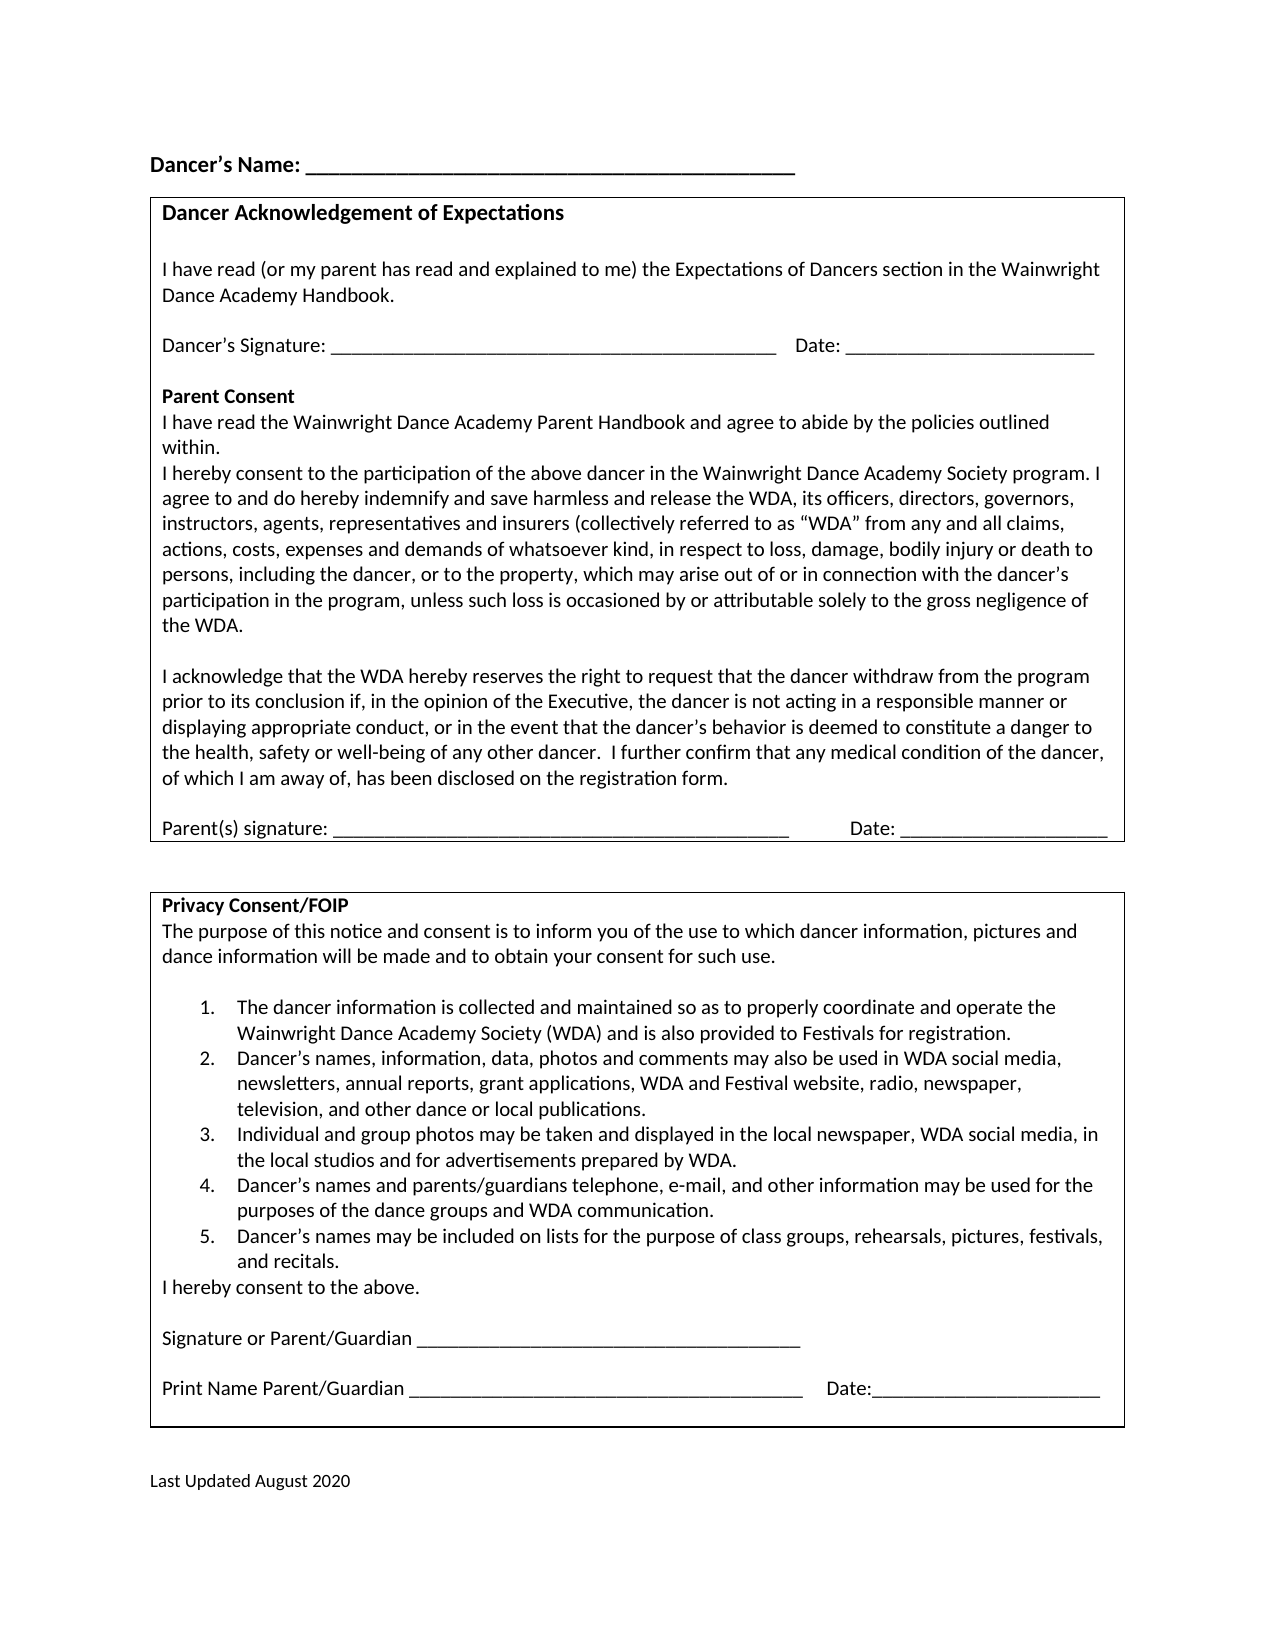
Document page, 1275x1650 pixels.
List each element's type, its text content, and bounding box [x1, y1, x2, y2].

table_header Dancer Acknowledgement of Expectations I have read (or my parent has read and explained to me) the Expectations of Dancers section in the Wainwright Dance Academy Handbook. Dancer’s Signature: ___________________________________________ Date: ________________________ Parent Consent I have read the Wainwright Dance Academy Parent Handbook and agree to abide by the policies outlined within. I hereby consent to the participation of the above dancer in the Wainwright Dance Academy Society program. I agree to and do hereby indemnify and save harmless and release the WDA, its officers, directors, governors, instructors, agents, representatives and insurers (collectively referred to as “WDA” from any and all claims, actions, costs, expenses and demands of whatsoever kind, in respect to loss, damage, bodily injury or death to persons, including the dancer, or to the property, which may arise out of or in connection with the dancer’s participation in the program, unless such loss is occasioned by or attributable solely to the gross negligence of the WDA. I acknowledge that the WDA hereby reserves the right to request that the dancer withdraw from the program prior to its conclusion if, in the opinion of the Executive, the dancer is not acting in a responsible manner or displaying appropriate conduct, or in the event that the dancer’s behavior is deemed to constitute a danger to the health, safety or well-being of any other dancer. I further confirm that any medical condition of the dancer, of which I am away of, has been disclosed on the registration form. Parent(s) signature: ____________________________________________ Date: ____________________ [151, 198, 1124, 841]
text Last Updated August 2020 [150, 1469, 1125, 1492]
text Dancer’s Name: ___________________________________________ [150, 150, 1125, 178]
table_header Privacy Consent/FOIP The purpose of this notice and consent is to inform you of the use to which dancer information, pictures and dance information will be made and to obtain your consent for such use. The dancer information is collected and maintained so as to properly coordinate and operate the Wainwright Dance Academy Society (WDA) and is also provided to Festivals for registration. Dancer’s names, information, data, photos and comments may also be used in WDA social media, newsletters, annual reports, grant applications, WDA and Festival website, radio, newspaper, television, and other dance or local publications. Individual and group photos may be taken and displayed in the local newspaper, WDA social media, in the local studios and for advertisements prepared by WDA. Dancer’s names and parents/guardians telephone, e-mail, and other information may be used for the purposes of the dance groups and WDA communication. Dancer’s names may be included on lists for the purpose of class groups, rehearsals, pictures, festivals, and recitals. I hereby consent to the above. Signature or Parent/Guardian _____________________________________ Print Name Parent/Guardian ______________________________________ Date:______________________ [151, 893, 1124, 1426]
